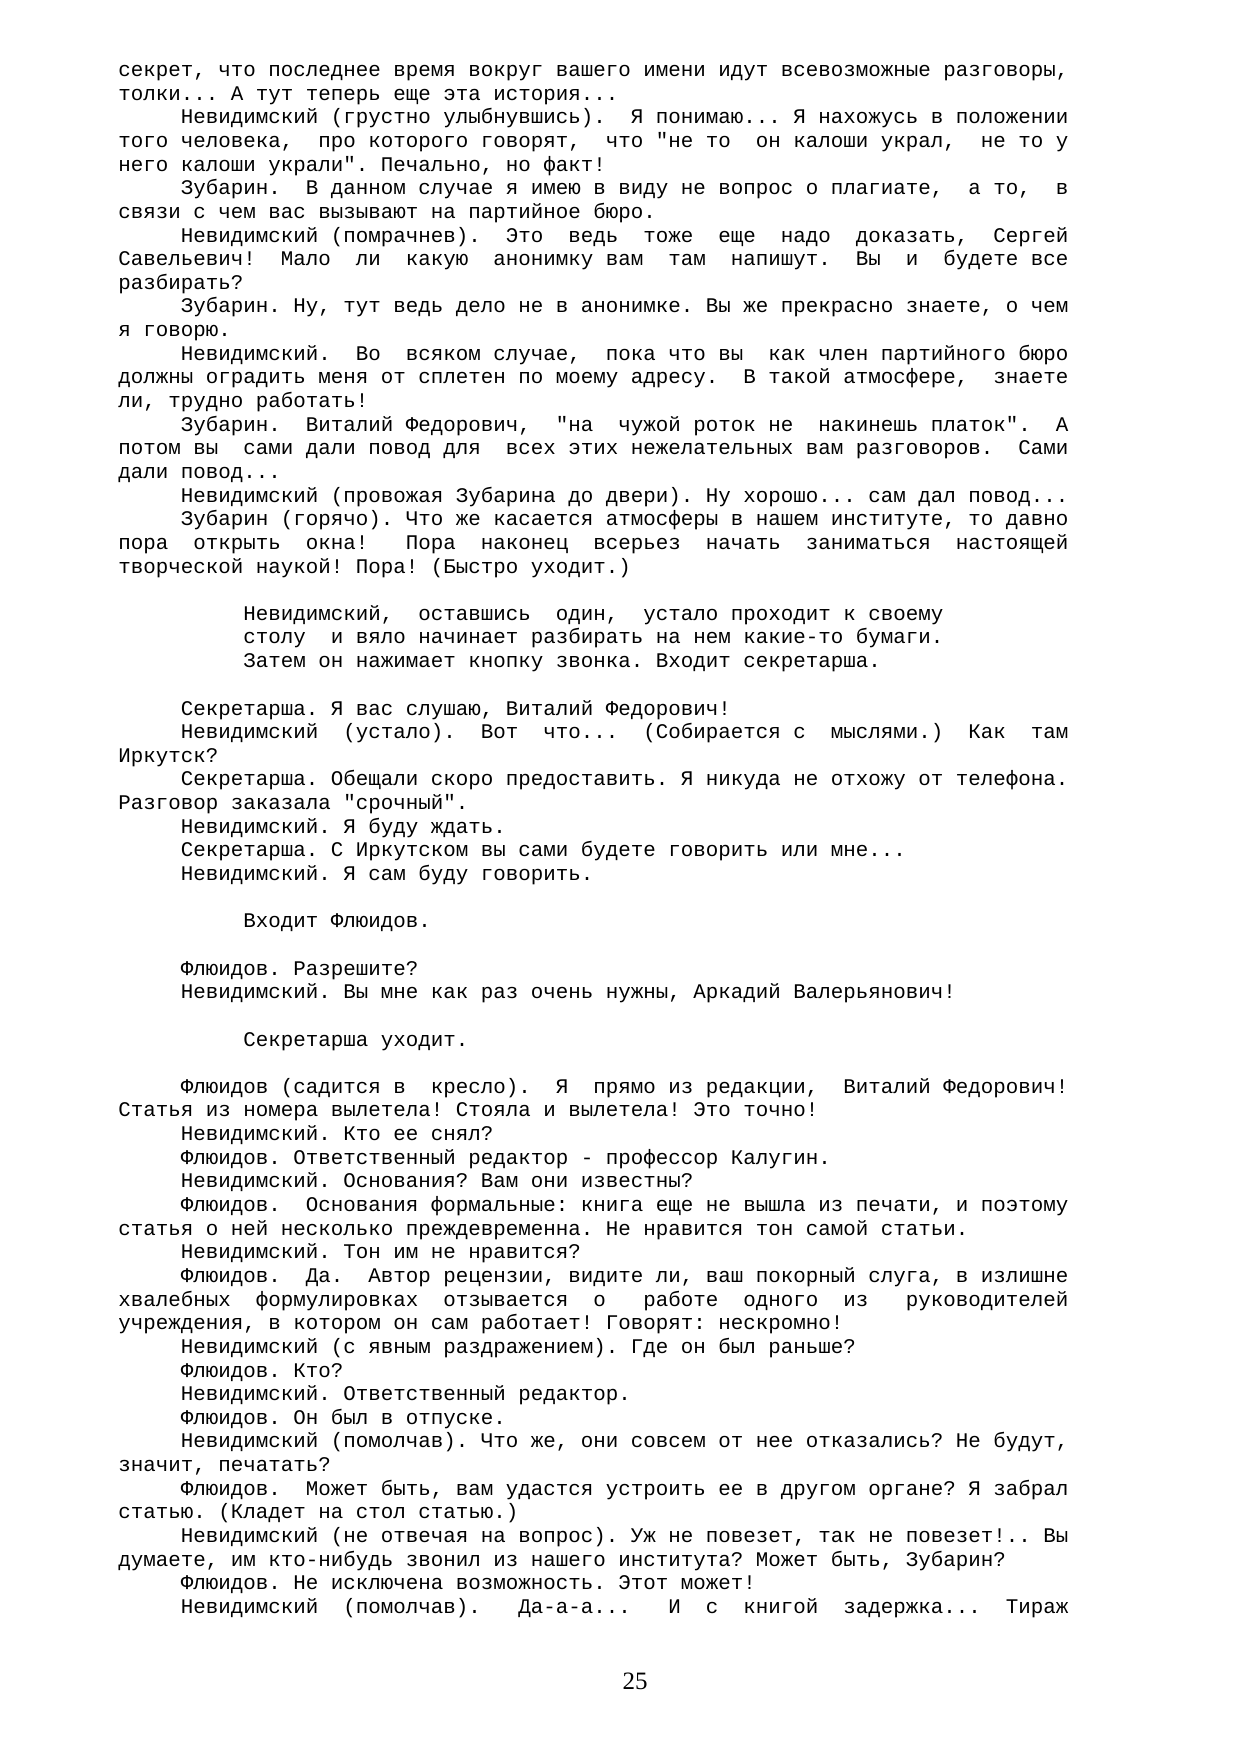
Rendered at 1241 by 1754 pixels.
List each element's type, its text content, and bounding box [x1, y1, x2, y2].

text дали повод... [118, 461, 1152, 485]
text Невидимский. Ответственный редактор. [118, 1383, 1152, 1407]
text столу и вяло начинает разбирать на нем какие-то бумаги. [118, 627, 1152, 650]
text Невидимский. Я сам буду говорить. [118, 863, 1152, 887]
text Флюидов. Да. Автор рецензии, видите ли, ваш покорный слуга, в излишне [118, 1265, 1152, 1289]
text учреждения, в котором он сам работает! Говорят: нескромно! [118, 1312, 1152, 1336]
text Разговор заказала "срочный". [118, 792, 1152, 816]
text творческой наукой! Пора! (Быстро уходит.) [118, 556, 1152, 579]
text Флюидов. Может быть, вам удастся устроить ее в другом органе? Я забрал [118, 1478, 1152, 1501]
text Зубарин (горячо). Что же касается атмосферы в нашем институте, то давно [118, 508, 1152, 532]
text разбирать? [118, 272, 1152, 296]
text того человека, про которого говорят, что "не то он калоши украл, не то у [118, 130, 1152, 154]
text Невидимский (помолчав). Что же, они совсем от нее отказались? Не будут, [118, 1431, 1152, 1454]
text Иркутск? [118, 745, 1152, 768]
text потом вы сами дали повод для всех этих нежелательных вам разговоров. Сами [118, 437, 1152, 461]
text Невидимский. Кто ее снял? [118, 1123, 1152, 1147]
text Статья из номера вылетела! Стояла и вылетела! Это точно! [118, 1099, 1152, 1123]
text толки... А тут теперь еще эта история... [118, 83, 1152, 106]
text Секретарша. Я вас слушаю, Виталий Федорович! [118, 697, 1152, 721]
text Зубарин. В данном случае я имею в виду не вопрос о плагиате, а то, в [118, 177, 1152, 201]
text секрет, что последнее время вокруг вашего имени идут всевозможные разговоры, [118, 59, 1152, 83]
text я говорю. [118, 319, 1152, 343]
text должны оградить меня от сплетен по моему адресу. В такой атмосфере, знаете [118, 366, 1152, 390]
text Флюидов. Кто? [118, 1359, 1152, 1383]
text Невидимский (помолчав). Да-а-а... И с книгой задержка... Тираж [118, 1596, 1152, 1620]
text Невидимский (устало). Вот что... (Собирается с мыслями.) Как там [118, 721, 1152, 745]
text Невидимский. Тон им не нравится? [118, 1241, 1152, 1265]
text Невидимский. Основания? Вам они известны? [118, 1170, 1152, 1194]
text Затем он нажимает кнопку звонка. Входит секретарша. [118, 650, 1152, 674]
text Невидимский (помрачнев). Это ведь тоже еще надо доказать, Сергей [118, 224, 1152, 248]
text ли, трудно работать! [118, 390, 1152, 414]
text него калоши украли". Печально, но факт! [118, 154, 1152, 177]
text Зубарин. Ну, тут ведь дело не в анонимке. Вы же прекрасно знаете, о чем [118, 296, 1152, 319]
text Секретарша. С Иркутском вы сами будете говорить или мне... [118, 839, 1152, 863]
text Невидимский (с явным раздражением). Где он был раньше? [118, 1336, 1152, 1359]
text думаете, им кто-нибудь звонил из нашего института? Может быть, Зубарин? [118, 1549, 1152, 1572]
text Флюидов. Основания формальные: книга еще не вышла из печати, и поэтому [118, 1194, 1152, 1218]
text Невидимский. Я буду ждать. [118, 816, 1152, 839]
text Невидимский. Вы мне как раз очень нужны, Аркадий Валерьянович! [118, 981, 1152, 1005]
text связи с чем вас вызывают на партийное бюро. [118, 201, 1152, 224]
text Невидимский (не отвечая на вопрос). Уж не повезет, так не повезет!.. Вы [118, 1525, 1152, 1549]
text Невидимский (провожая Зубарина до двери). Ну хорошо... сам дал повод... [118, 485, 1152, 508]
text Секретарша уходит. [118, 1028, 1152, 1052]
text статья о ней несколько преждевременна. Не нравится тон самой статьи. [118, 1218, 1152, 1241]
text хвалебных формулировках отзывается о работе одного из руководителей [118, 1289, 1152, 1312]
text значит, печатать? [118, 1454, 1152, 1478]
text Невидимский (грустно улыбнувшись). Я понимаю... Я нахожусь в положении [118, 106, 1152, 130]
text Флюидов. Ответственный редактор - профессор Калугин. [118, 1147, 1152, 1170]
text пора открыть окна! Пора наконец всерьез начать заниматься настоящей [118, 532, 1152, 556]
text Флюидов. Разрешите? [118, 958, 1152, 981]
text Савельевич! Мало ли какую анонимку вам там напишут. Вы и будете все [118, 248, 1152, 272]
text Невидимский, оставшись один, устало проходит к своему [118, 603, 1152, 627]
text статью. (Кладет на стол статью.) [118, 1501, 1152, 1525]
text Флюидов. Не исключена возможность. Этот может! [118, 1572, 1152, 1596]
text Флюидов (садится в кресло). Я прямо из редакции, Виталий Федорович! [118, 1076, 1152, 1099]
text Входит Флюидов. [118, 910, 1152, 934]
text Зубарин. Виталий Федорович, "на чужой роток не накинешь платок". А [118, 414, 1152, 437]
text Невидимский. Во всяком случае, пока что вы как член партийного бюро [118, 343, 1152, 366]
text Секретарша. Обещали скоро предоставить. Я никуда не отхожу от телефона. [118, 768, 1152, 792]
text Флюидов. Он был в отпуске. [118, 1407, 1152, 1431]
